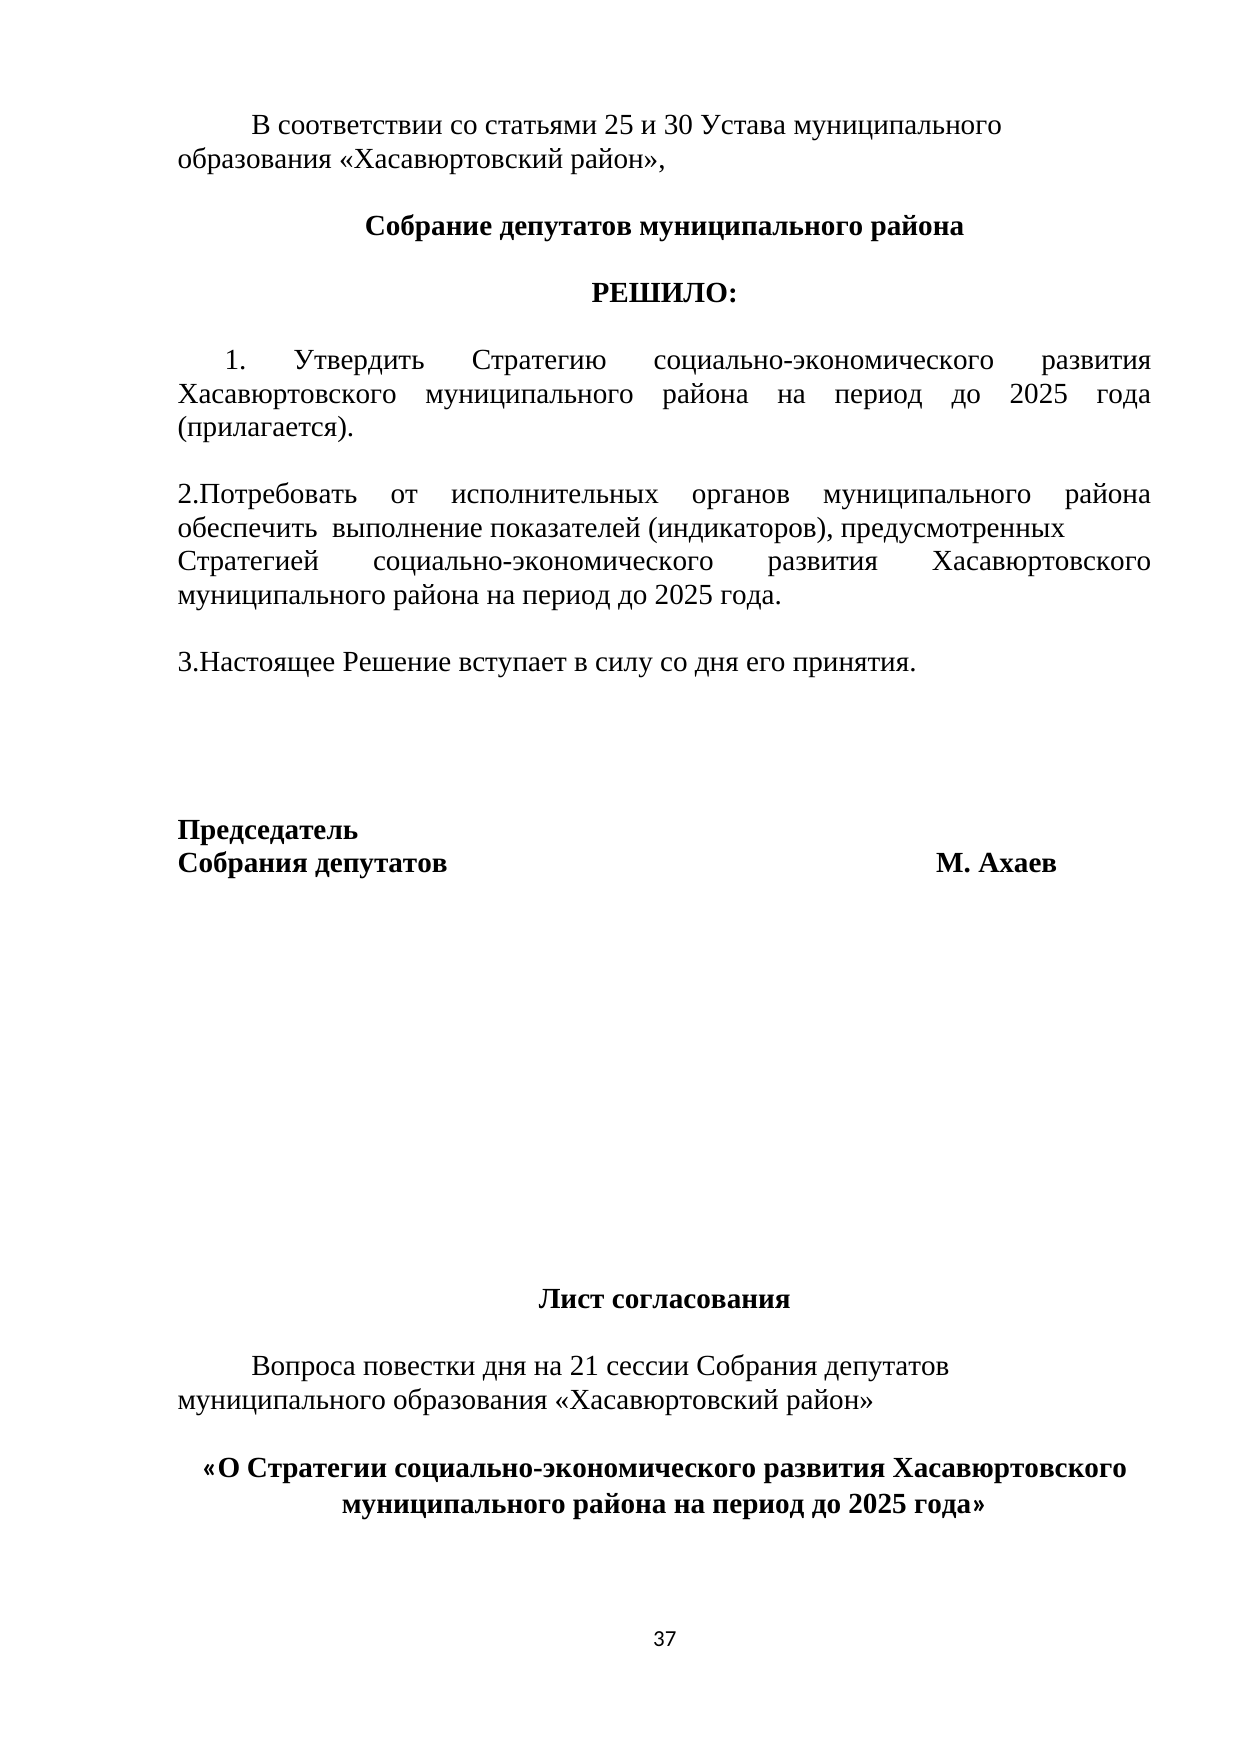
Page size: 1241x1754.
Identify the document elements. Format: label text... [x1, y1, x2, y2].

text Вопроса повестки дня на 21 сессии Собрания депутатов муниципального образования «Хасавюртовский район» [177, 1348, 1152, 1416]
text 2.Потребовать от исполнительных органов муниципального района обеспечить выполнение показателей (индикаторов), предусмотренных [177, 476, 1152, 543]
text В соответствии со статьями 25 и 30 Устава муниципального образования «Хасавюртовский район», [177, 107, 1152, 174]
text Лист согласования [177, 1281, 1152, 1315]
text Председатель [177, 812, 1152, 845]
text 1. Утвердить Стратегию социально-экономического развития Хасавюртовского муниципального района на период до 2025 года (прилагается). [177, 342, 1152, 443]
text Собрание депутатов муниципального района [177, 208, 1152, 242]
text РЕШИЛО: [177, 275, 1152, 309]
text «О Стратегии социально-экономического развития Хасавюртовского муниципального района на период до 2025 года» [177, 1449, 1152, 1520]
text Стратегией социально-экономического развития Хасавюртовского муниципального района на период до 2025 года. [177, 543, 1152, 611]
text 3.Настоящее Решение вступает в силу со дня его принятия. [177, 644, 1152, 678]
text Собрания депутатов М. Ахаев [177, 845, 1152, 879]
